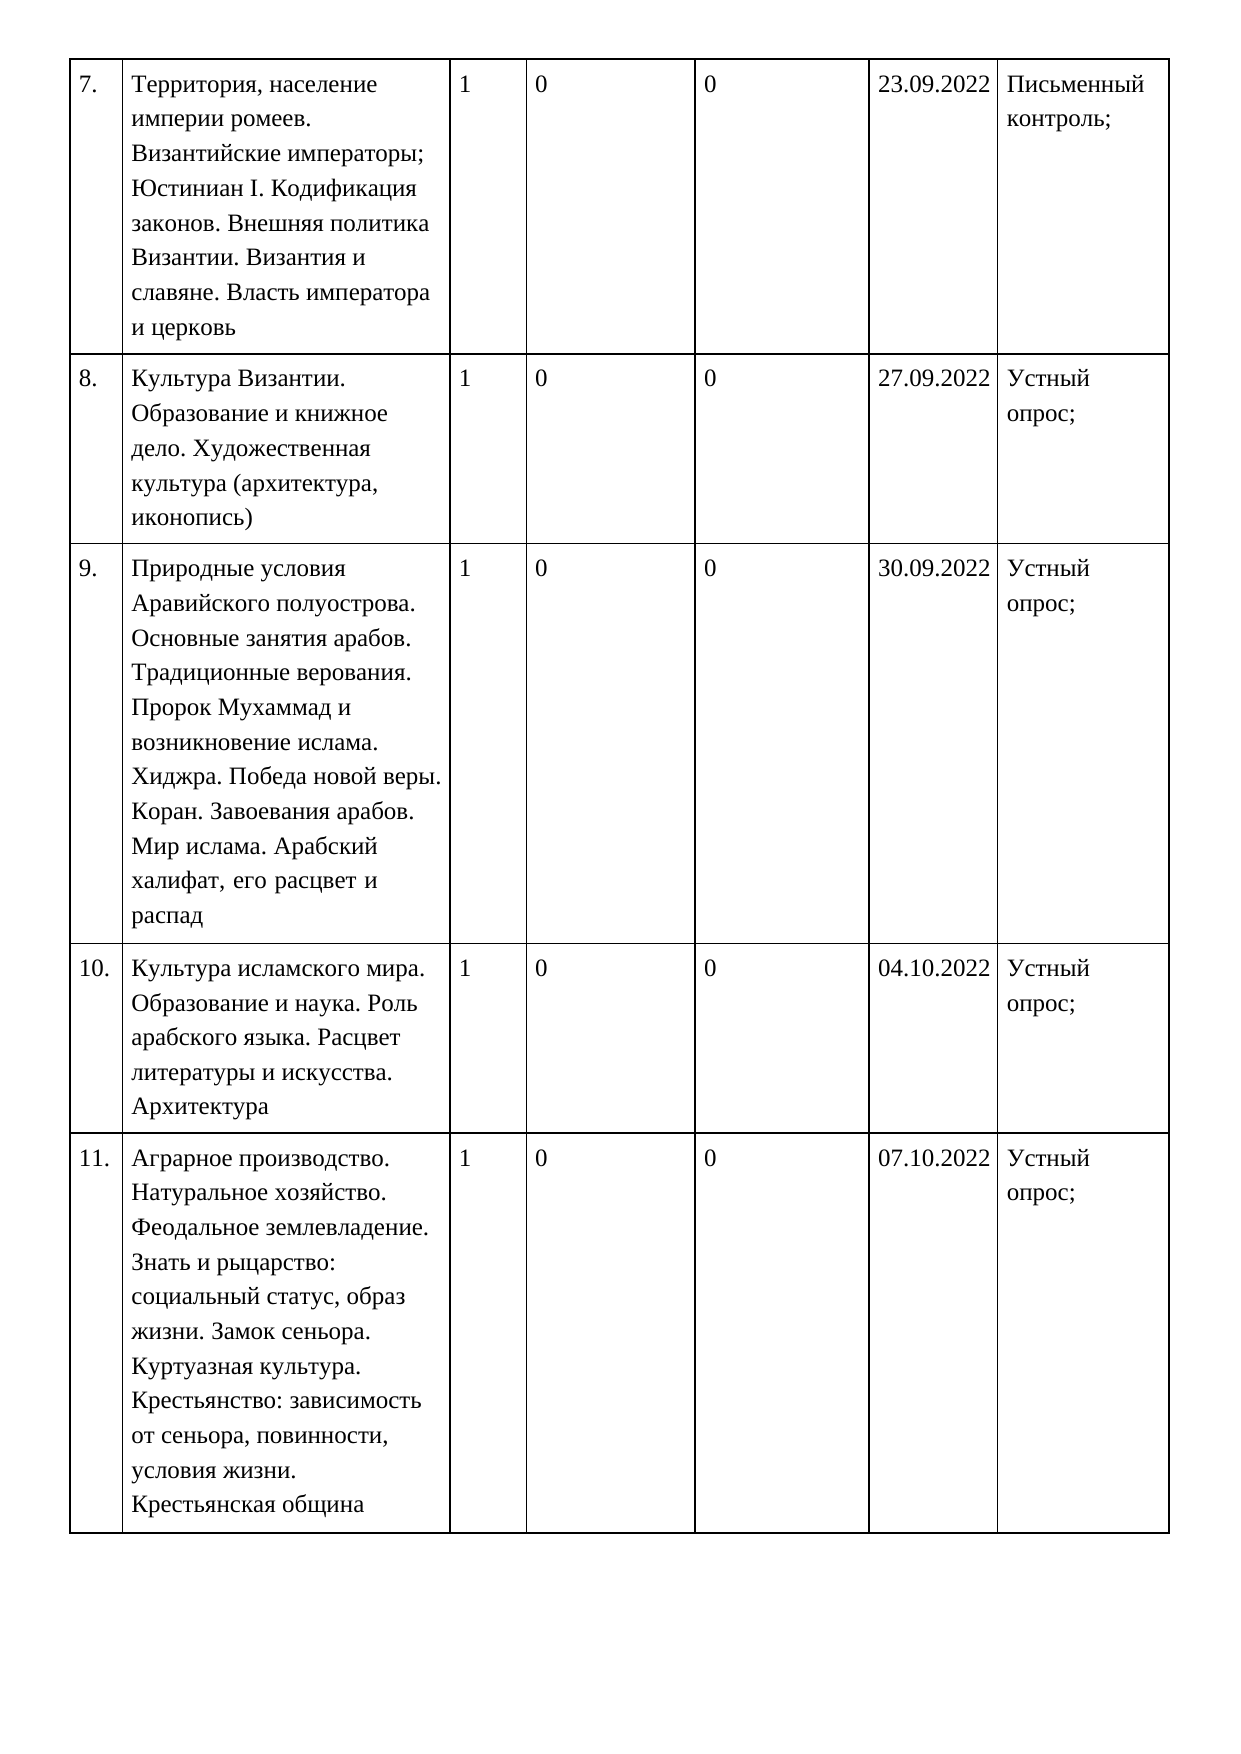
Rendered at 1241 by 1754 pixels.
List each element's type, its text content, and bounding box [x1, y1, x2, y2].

table_cell 1 [451, 1134, 526, 1532]
table_cell 27.09.2022 [870, 355, 997, 543]
table_cell 0 [527, 1134, 694, 1532]
table_cell Природные условия Аравийского полуострова. Основные занятия арабов. Традиционные верования. Пророк Мухаммад и возникновение ислама. Хиджра. Победа новой веры. Коран. Завоевания арабов. Мир ислама. Арабский халифат, его расцвет и распад [123, 544, 449, 942]
table_cell 30.09.2022 [870, 544, 997, 942]
table_cell 9. [71, 544, 122, 942]
table_cell 8. [71, 355, 122, 543]
table_cell Культура исламского мира. Образование и наука. Роль арабского языка. Расцвет литературы и искусства. Архитектура [123, 944, 449, 1132]
table_cell 0 [696, 1134, 868, 1532]
table_cell 1 [451, 944, 526, 1132]
table_cell 0 [696, 355, 868, 543]
table_header 23.09.2022 [870, 60, 997, 353]
table_cell 0 [696, 544, 868, 942]
table_header 0 [696, 60, 868, 353]
table_cell 0 [527, 355, 694, 543]
table_cell 0 [527, 944, 694, 1132]
table_header 1 [451, 60, 526, 353]
table_cell 11. [71, 1134, 122, 1532]
table_cell Устный опрос; [998, 1134, 1168, 1532]
table_cell 10. [71, 944, 122, 1132]
table_header Письменный контроль; [998, 60, 1168, 353]
table_cell 0 [527, 544, 694, 942]
table_cell Культура Византии. Образование и книжное дело. Художественная культура (архитектура, иконопись) [123, 355, 449, 543]
table_cell Аграрное производство. Натуральное хозяйство. Феодальное землевладение. Знать и рыцарство: социальный статус, образ жизни. Замок сеньора. Куртуазная культура. Крестьянство: зависимость от сеньора, повинности, условия жизни. Крестьянская община [123, 1134, 449, 1532]
table_cell Устный опрос; [998, 944, 1168, 1132]
table_cell 1 [451, 544, 526, 942]
table_header Территория, население империи ромеев. Византийские императоры; Юстиниан I. Кодификация законов. Внешняя политика Византии. Византия и славяне. Власть императора и церковь [123, 60, 449, 353]
table_cell Устный опрос; [998, 355, 1168, 543]
table_cell 0 [696, 944, 868, 1132]
table_cell 1 [451, 355, 526, 543]
table_cell 07.10.2022 [870, 1134, 997, 1532]
table_header 7. [71, 60, 122, 353]
table_cell Устный опрос; [998, 544, 1168, 942]
table_header 0 [527, 60, 694, 353]
table_cell 04.10.2022 [870, 944, 997, 1132]
